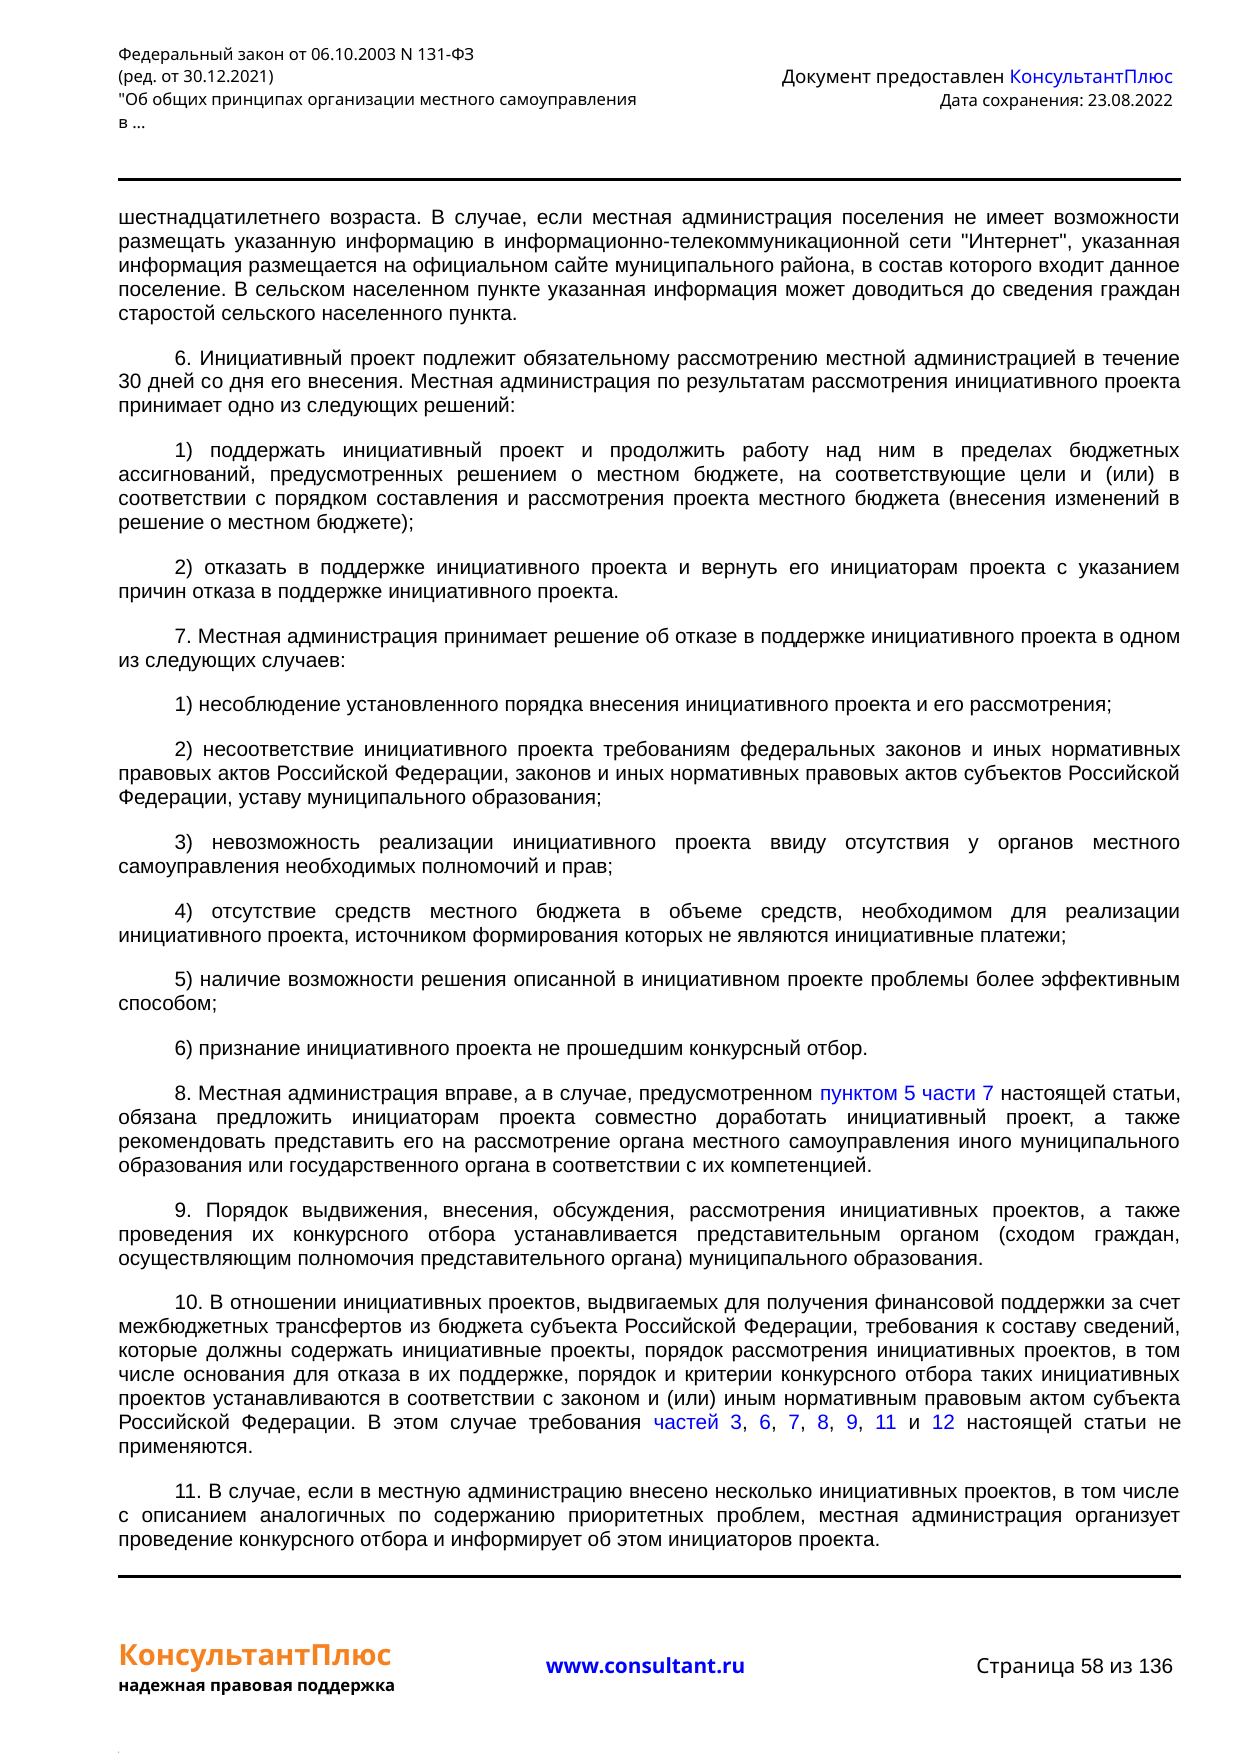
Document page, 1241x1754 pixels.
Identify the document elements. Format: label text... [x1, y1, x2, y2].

text 2) несоответствие инициативного проекта требованиям федеральных законов и иных нормативных правовых актов Российской Федерации, законов и иных нормативных правовых актов субъектов Российской Федерации, уставу муниципального образования; [118, 737, 1181, 809]
text 5) наличие возможности решения описанной в инициативном проекте проблемы более эффективным способом; [118, 967, 1181, 1015]
text 2) отказать в поддержке инициативного проекта и вернуть его инициаторам проекта с указанием причин отказа в поддержке инициативного проекта. [118, 555, 1181, 603]
text 9. Порядок выдвижения, внесения, обсуждения, рассмотрения инициативных проектов, а также проведения их конкурсного отбора устанавливается представительным органом (сходом граждан, осуществляющим полномочия представительного органа) муниципального образования. [118, 1197, 1181, 1269]
text 6) признание инициативного проекта не прошедшим конкурсный отбор. [118, 1036, 1181, 1060]
text 11. В случае, если в местную администрацию внесено несколько инициативных проектов, в том числе с описанием аналогичных по содержанию приоритетных проблем, местная администрация организует проведение конкурсного отбора и информирует об этом инициаторов проекта. [118, 1479, 1181, 1551]
text 1) несоблюдение установленного порядка внесения инициативного проекта и его рассмотрения; [118, 692, 1181, 716]
text 1) поддержать инициативный проект и продолжить работу над ним в пределах бюджетных ассигнований, предусмотренных решением о местном бюджете, на соответствующие цели и (или) в соответствии с порядком составления и рассмотрения проекта местного бюджета (внесения изменений в решение о местном бюджете); [118, 438, 1181, 534]
text 3) невозможность реализации инициативного проекта ввиду отсутствия у органов местного самоуправления необходимых полномочий и прав; [118, 830, 1181, 878]
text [118, 205, 1181, 324]
text 8. Местная администрация вправе, а в случае, предусмотренном пунктом 5 части 7 настоящей статьи, обязана предложить инициаторам проекта совместно доработать инициативный проект, а также рекомендовать представить его на рассмотрение органа местного самоуправления иного муниципального образования или государственного органа в соответствии с их компетенцией. [118, 1081, 1181, 1177]
text 7. Местная администрация принимает решение об отказе в поддержке инициативного проекта в одном из следующих случаев: [118, 623, 1181, 671]
text 10. В отношении инициативных проектов, выдвигаемых для получения финансовой поддержки за счет межбюджетных трансфертов из бюджета субъекта Российской Федерации, требования к составу сведений, которые должны содержать инициативные проекты, порядок рассмотрения инициативных проектов, в том числе основания для отказа в их поддержке, порядок и критерии конкурсного отбора таких инициативных проектов устанавливаются в соответствии с законом и (или) иным нормативным правовым актом субъекта Российской Федерации. В этом случае требования частей 3, 6, 7, 8, 9, 11 и 12 настоящей статьи не применяются. [118, 1290, 1181, 1458]
text 6. Инициативный проект подлежит обязательному рассмотрению местной администрацией в течение 30 дней со дня его внесения. Местная администрация по результатам рассмотрения инициативного проекта принимает одно из следующих решений: [118, 345, 1181, 417]
text 4) отсутствие средств местного бюджета в объеме средств, необходимом для реализации инициативного проекта, источником формирования которых не являются инициативные платежи; [118, 898, 1181, 946]
